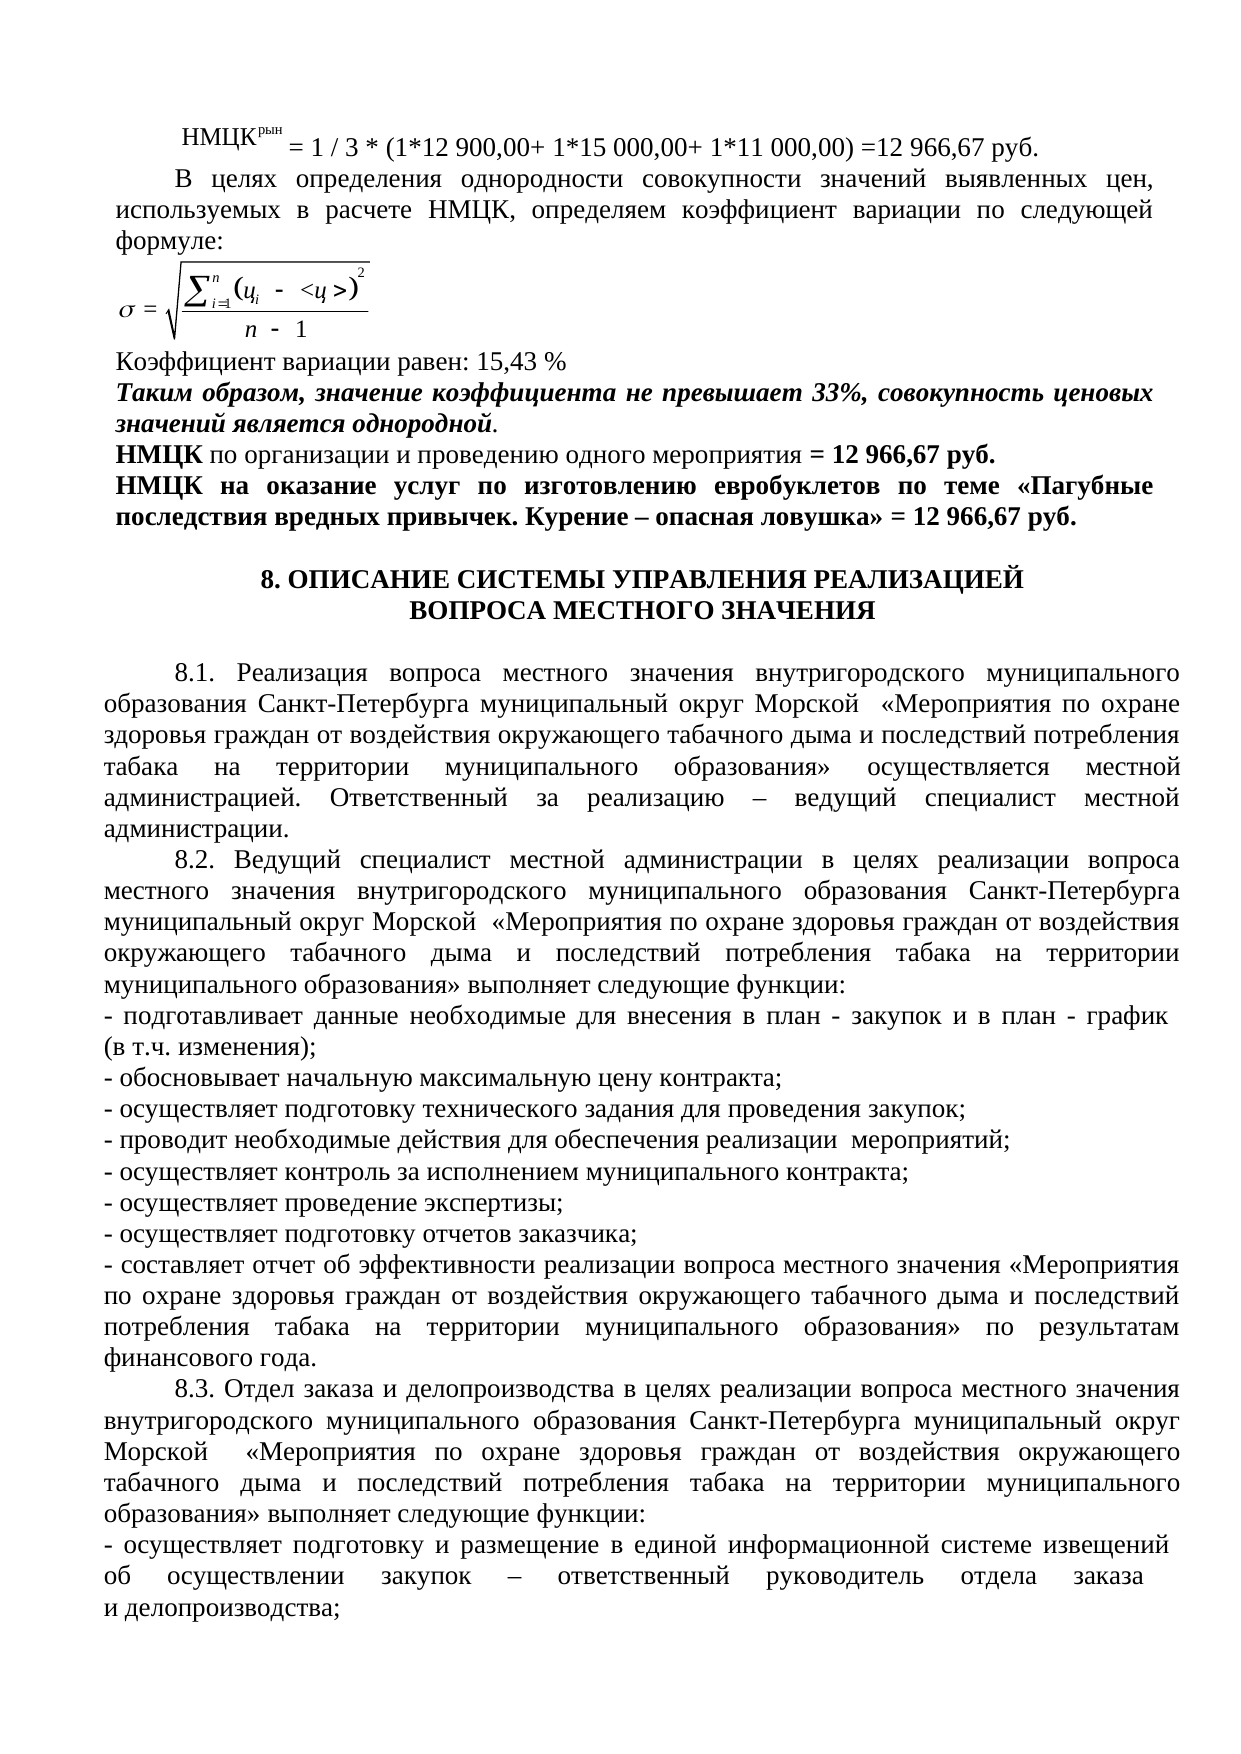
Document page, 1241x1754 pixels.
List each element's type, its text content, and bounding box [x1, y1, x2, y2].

text В целях определения однородности совокупности значений выявленных цен, используемых в расчете НМЦК, определяем коэффициент вариации по следующей формуле: [115, 162, 1155, 256]
text 8.1. Реализация вопроса местного значения внутригородского муниципального образования Санкт-Петербурга муниципальный округ Морской «Мероприятия по охране здоровья граждан от воздействия окружающего табачного дыма и последствий потребления табака на территории муниципального образования» осуществляется местной администрацией. Ответственный за реализацию – ведущий специалист местной администрации. [103, 656, 1181, 843]
text 8.3. Отдел заказа и делопроизводства в целях реализации вопроса местного значения внутригородского муниципального образования Санкт-Петербурга муниципальный округ Морской «Мероприятия по охране здоровья граждан от воздействия окружающего табачного дыма и последствий потребления табака на территории муниципального образования» выполняет следующие функции: [103, 1373, 1181, 1528]
text - осуществляет подготовку технического задания для проведения закупок; [103, 1092, 1181, 1123]
text - осуществляет проведение экспертизы; [103, 1186, 1181, 1217]
text Таким образом, значение коэффициента не превышает 33%, совокупность ценовых значений является однородной. [115, 376, 1155, 438]
text - подготавливает данные необходимые для внесения в план - закупок и в план - график (в т.ч. изменения); [103, 999, 1181, 1061]
text - обосновывает начальную максимальную цену контракта; [103, 1061, 1181, 1092]
text = 1 / 3 * (1*12 900,00+ 1*15 000,00+ 1*11 000,00) =12 966,67 руб. [103, 118, 1181, 162]
text - проводит необходимые действия для обеспечения реализации мероприятий; [103, 1123, 1181, 1154]
text Коэффициент вариации равен: 15,43 % [115, 345, 1155, 376]
text НМЦК на оказание услуг по изготовлению евробуклетов по теме «Пагубные последствия вредных привычек. Курение – опасная ловушка» = 12 966,67 руб. [115, 469, 1155, 532]
text - осуществляет подготовку отчетов заказчика; [103, 1217, 1181, 1248]
text - осуществляет контроль за исполнением муниципального контракта; [103, 1154, 1181, 1186]
text НМЦК по организации и проведению одного мероприятия = 12 966,67 руб. [115, 438, 1155, 469]
text - осуществляет подготовку и размещение в единой информационной системе извещений об осуществлении закупок – ответственный руководитель отдела заказа и делопроизводства; [103, 1528, 1181, 1622]
text 8. ОПИСАНИЕ СИСТЕМЫ УПРАВЛЕНИЯ РЕАЛИЗАЦИЕЙ [103, 563, 1181, 594]
text - составляет отчет об эффективности реализации вопроса местного значения «Мероприятия по охране здоровья граждан от воздействия окружающего табачного дыма и последствий потребления табака на территории муниципального образования» по результатам финансового года. [103, 1248, 1181, 1373]
text ВОПРОСА МЕСТНОГО ЗНАЧЕНИЯ [103, 594, 1181, 625]
text 8.2. Ведущий специалист местной администрации в целях реализации вопроса местного значения внутригородского муниципального образования Санкт-Петербурга муниципальный округ Морской «Мероприятия по охране здоровья граждан от воздействия окружающего табачного дыма и последствий потребления табака на территории муниципального образования» выполняет следующие функции: [103, 843, 1181, 999]
